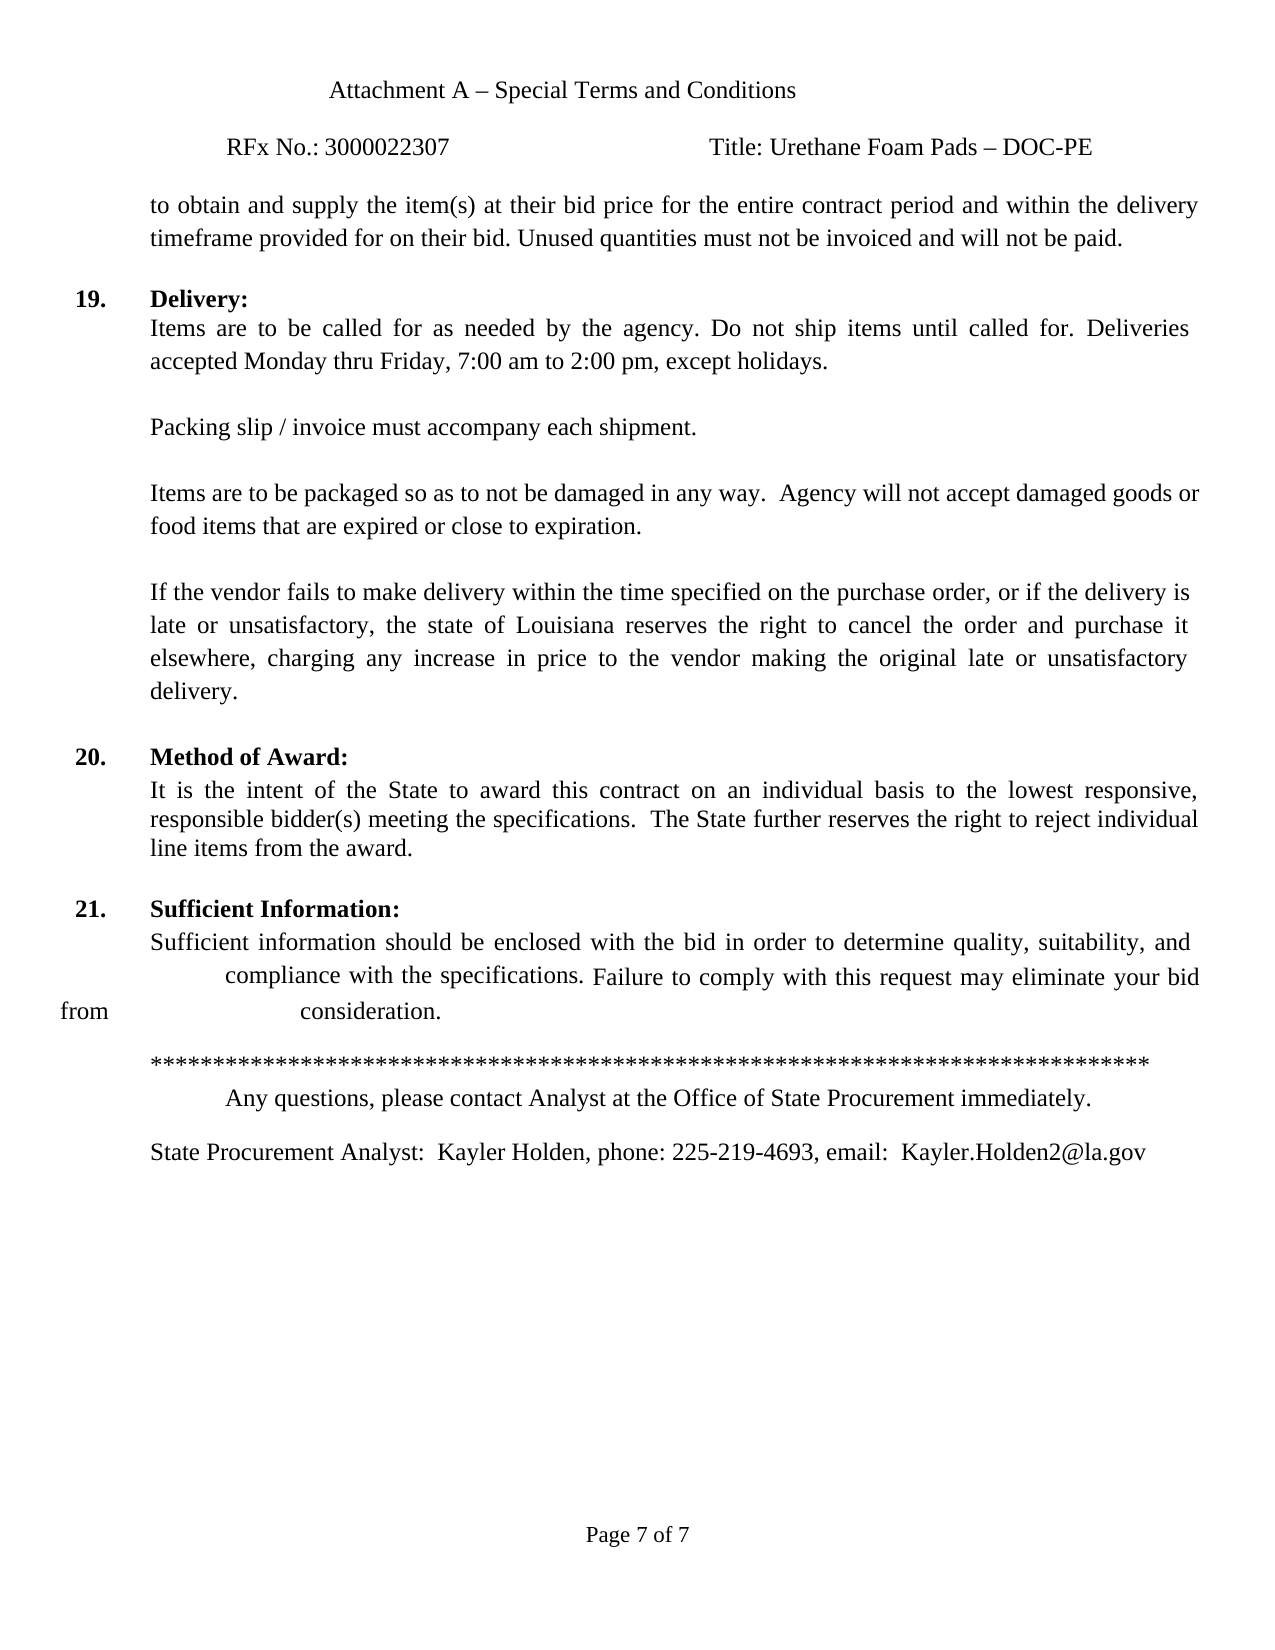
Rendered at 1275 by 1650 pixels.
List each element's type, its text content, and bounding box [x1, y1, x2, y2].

text Items are to be called for as needed by the agency. Do not ship items until called for. Deliveries accepted Monday thru Friday, 7:00 am to 2:00 pm, except holidays. [75, 313, 1200, 374]
text It is the intent of the State to award this contract on an individual basis to the lowest responsive, responsible bidder(s) meeting the specifications. The State further reserves the right to reject individual line items from the award. [150, 775, 1200, 861]
text Packing slip / invoice must accompany each shipment. [75, 412, 1200, 441]
list 19. Delivery: [75, 284, 1200, 313]
text 21. Sufficient Information: [75, 894, 1200, 923]
text Items are to be packaged so as to not be damaged in any way. Agency will not accept damaged goods or food items that are expired or close to expiration. [75, 478, 1200, 540]
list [150, 190, 1200, 252]
text Sufficient information should be enclosed with the bid in order to determine quality, suitability, and compliance with the specifications. Failure to comply with this request may eliminate your bid from consideration. [60, 927, 1200, 1025]
text 20. Method of Award: [75, 742, 1200, 771]
text State Procurement Analyst: Kayler Holden, phone: 225-219-4693, email: Kayler.Holden2@la.gov [60, 1137, 1200, 1166]
text If the vendor fails to make delivery within the time specified on the purchase order, or if the delivery is late or unsatisfactory, the state of Louisiana reserves the right to cancel the order and purchase it elsewhere, charging any increase in price to the vendor making the original late or unsatisfactory delivery. [75, 577, 1200, 705]
text ******************************************************************************** Any questions, please contact Analyst at the Office of State Procurement immediately. [60, 1050, 1200, 1112]
